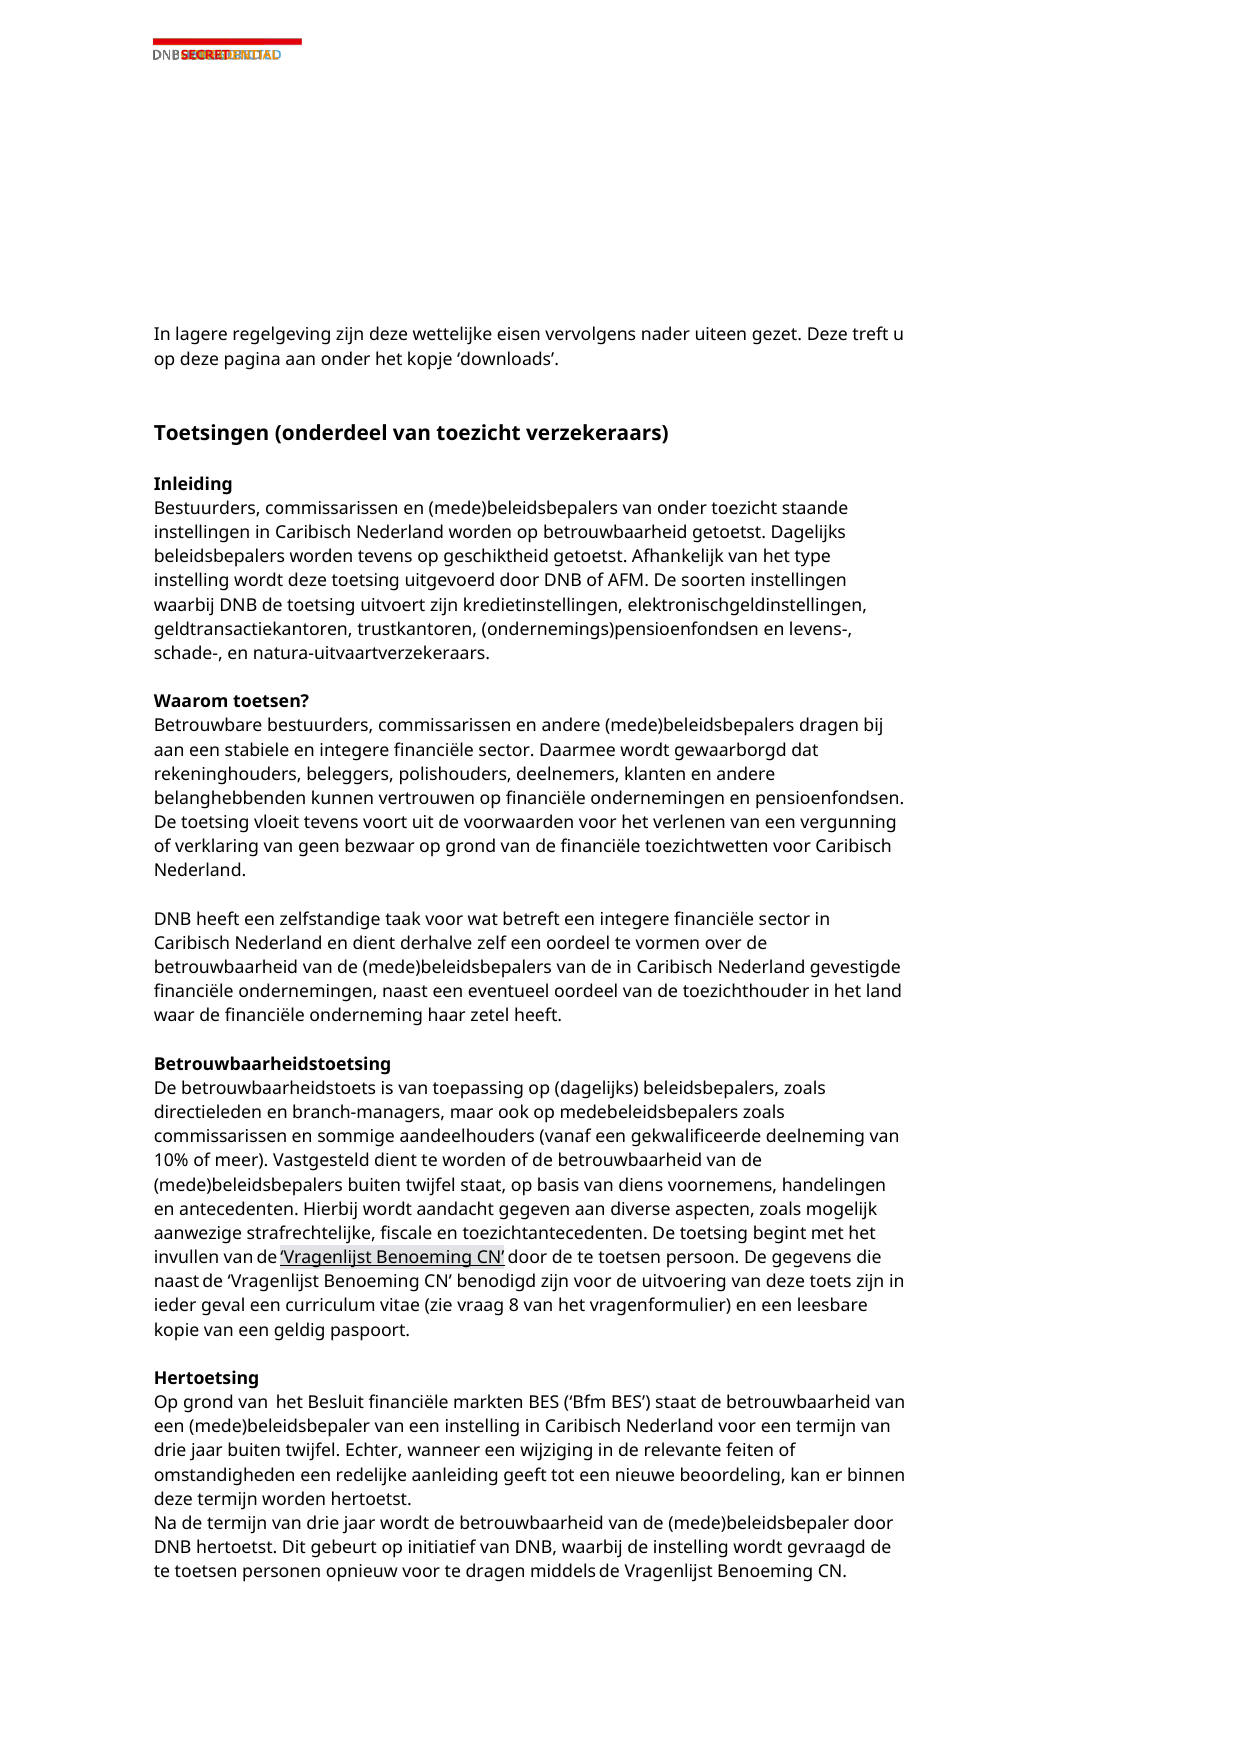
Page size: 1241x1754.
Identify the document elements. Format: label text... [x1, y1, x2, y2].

text Op grond van het Besluit financiële markten BES (‘Bfm BES’) staat de betrouwbaarheid van een (mede)beleidsbepaler van een instelling in Caribisch Nederland voor een termijn van drie jaar buiten twijfel. Echter, wanneer een wijziging in de relevante feiten of omstandigheden een redelijke aanleiding geeft tot een nieuwe beoordeling, kan er binnen deze termijn worden hertoetst. [153, 1389, 909, 1510]
text Waarom toetsen? [153, 689, 909, 713]
text Toetsingen (onderdeel van toezicht verzekeraars) [153, 418, 909, 447]
text In lagere regelgeving zijn deze wettelijke eisen vervolgens nader uiteen gezet. Deze treft u op deze pagina aan onder het kopje ‘downloads’. [153, 322, 909, 370]
text DNB heeft een zelfstandige taak voor wat betreft een integere financiële sector in Caribisch Nederland en dient derhalve zelf een oordeel te vormen over de betrouwbaarheid van de (mede)beleidsbepalers van de in Caribisch Nederland gevestigde financiële ondernemingen, naast een eventueel oordeel van de toezichthouder in het land waar de financiële onderneming haar zetel heeft. [153, 906, 909, 1027]
text Betrouwbare bestuurders, commissarissen en andere (mede)beleidsbepalers dragen bij aan een stabiele en integere financiële sector. Daarmee wordt gewaarborgd dat rekeninghouders, beleggers, polishouders, deelnemers, klanten en andere belanghebbenden kunnen vertrouwen op financiële ondernemingen en pensioenfondsen. De toetsing vloeit tevens voort uit de voorwaarden voor het verlenen van een vergunning of verklaring van geen bezwaar op grond van de financiële toezichtwetten voor Caribisch Nederland. [153, 713, 909, 882]
text Na de termijn van drie jaar wordt de betrouwbaarheid van de (mede)beleidsbepaler door DNB hertoetst. Dit gebeurt op initiatief van DNB, waarbij de instelling wordt gevraagd de te toetsen personen opnieuw voor te dragen middels de Vragenlijst Benoeming CN. [153, 1510, 909, 1583]
picture [135, 19, 320, 73]
text Inleiding [153, 471, 909, 495]
text Hertoetsing [153, 1365, 909, 1389]
text Bestuurders, commissarissen en (mede)beleidsbepalers van onder toezicht staande instellingen in Caribisch Nederland worden op betrouwbaarheid getoetst. Dagelijks beleidsbepalers worden tevens op geschiktheid getoetst. Afhankelijk van het type instelling wordt deze toetsing uitgevoerd door DNB of AFM. De soorten instellingen waarbij DNB de toetsing uitvoert zijn kredietinstellingen, elektronischgeldinstellingen, geldtransactiekantoren, trustkantoren, (ondernemings)pensioenfondsen en levens-, schade-, en natura-uitvaartverzekeraars. [153, 495, 909, 664]
text Betrouwbaarheidstoetsing [153, 1051, 909, 1075]
text De betrouwbaarheidstoets is van toepassing op (dagelijks) beleidsbepalers, zoals directieleden en branch-managers, maar ook op medebeleidsbepalers zoals commissarissen en sommige aandeelhouders (vanaf een gekwalificeerde deelneming van 10% of meer). Vastgesteld dient te worden of de betrouwbaarheid van de (mede)beleidsbepalers buiten twijfel staat, op basis van diens voornemens, handelingen en antecedenten. Hierbij wordt aandacht gegeven aan diverse aspecten, zoals mogelijk aanwezige strafrechtelijke, fiscale en toezichtantecedenten. De toetsing begint met het invullen van de ‘Vragenlijst Benoeming CN’ door de te toetsen persoon. De gegevens die naast de ‘Vragenlijst Benoeming CN’ benodigd zijn voor de uitvoering van deze toets zijn in ieder geval een curriculum vitae (zie vraag 8 van het vragenformulier) en een leesbare kopie van een geldig paspoort. [153, 1075, 909, 1341]
